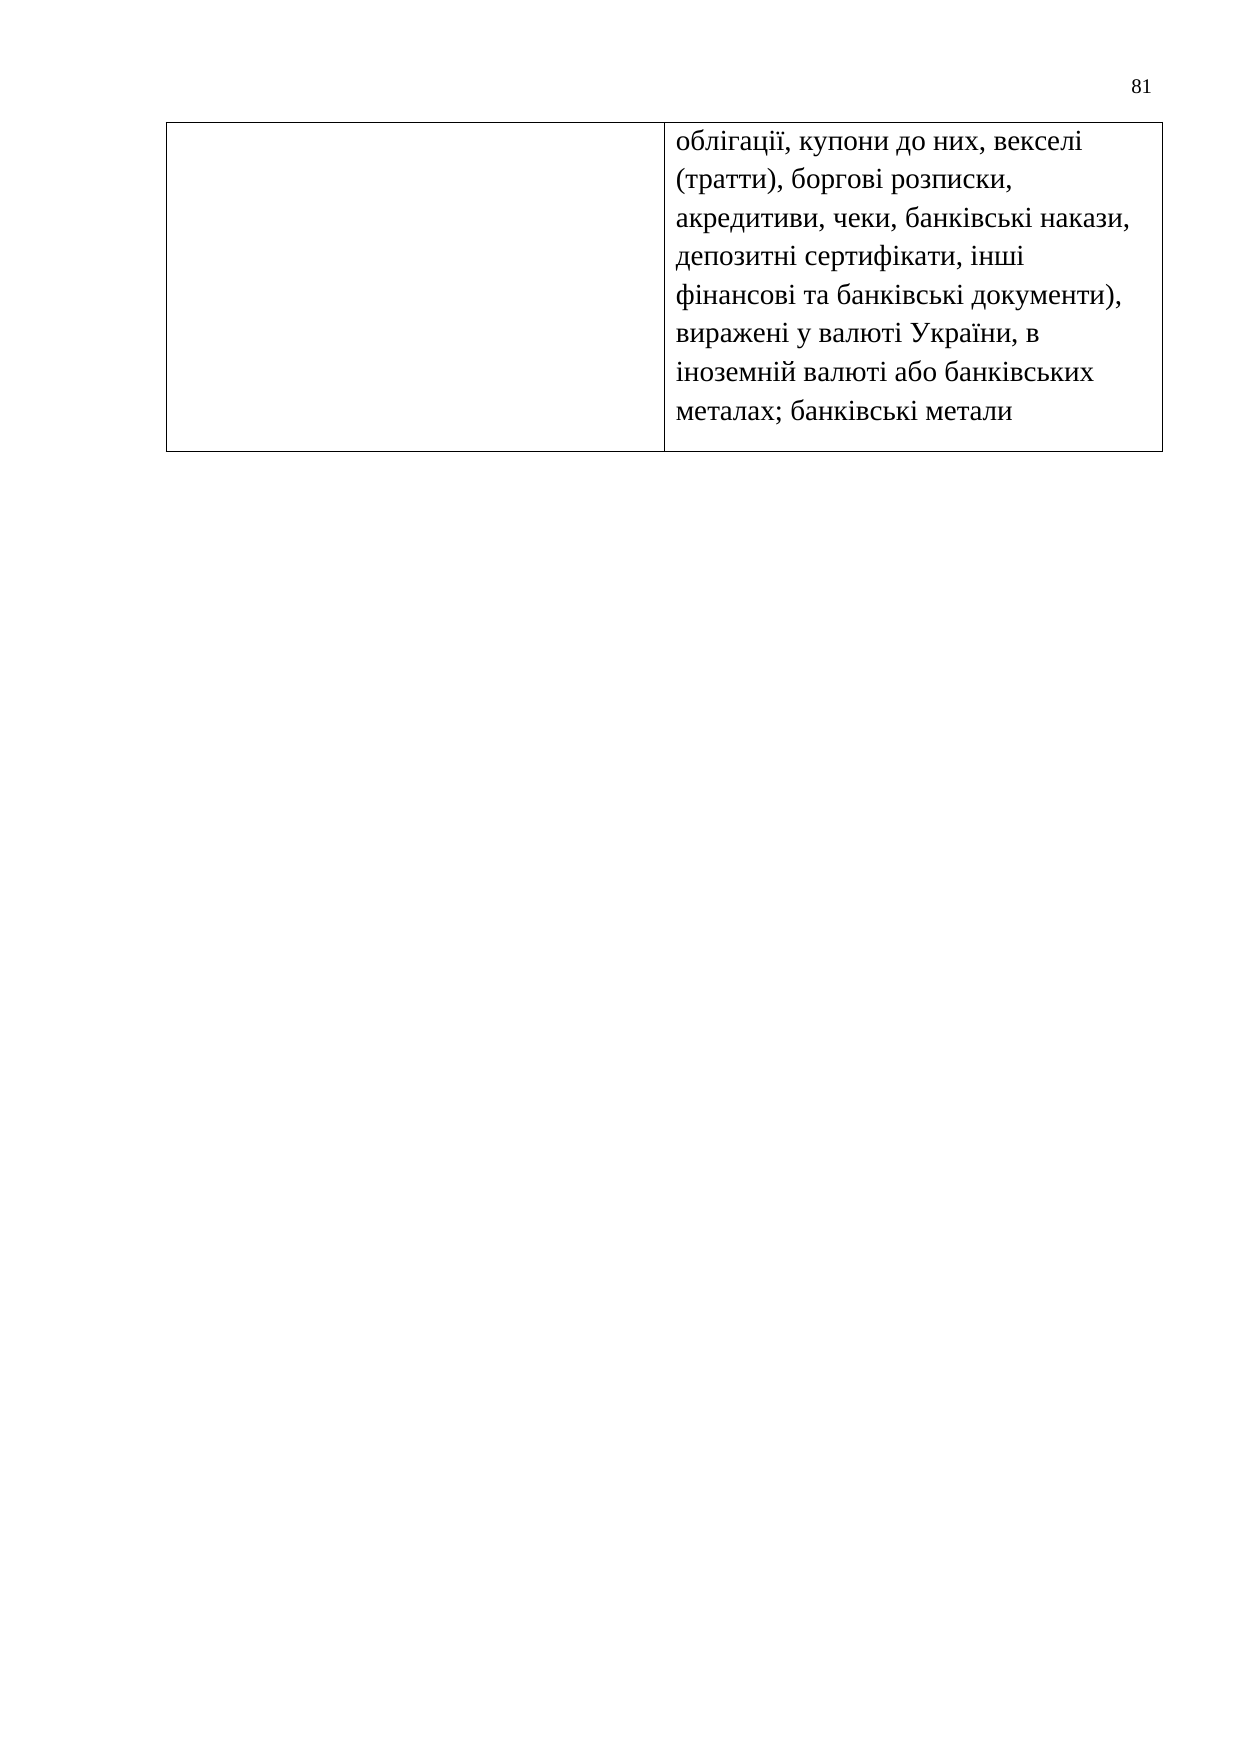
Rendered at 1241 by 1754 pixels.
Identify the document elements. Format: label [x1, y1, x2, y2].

table_cell [167, 123, 664, 451]
table_cell [665, 123, 1162, 451]
